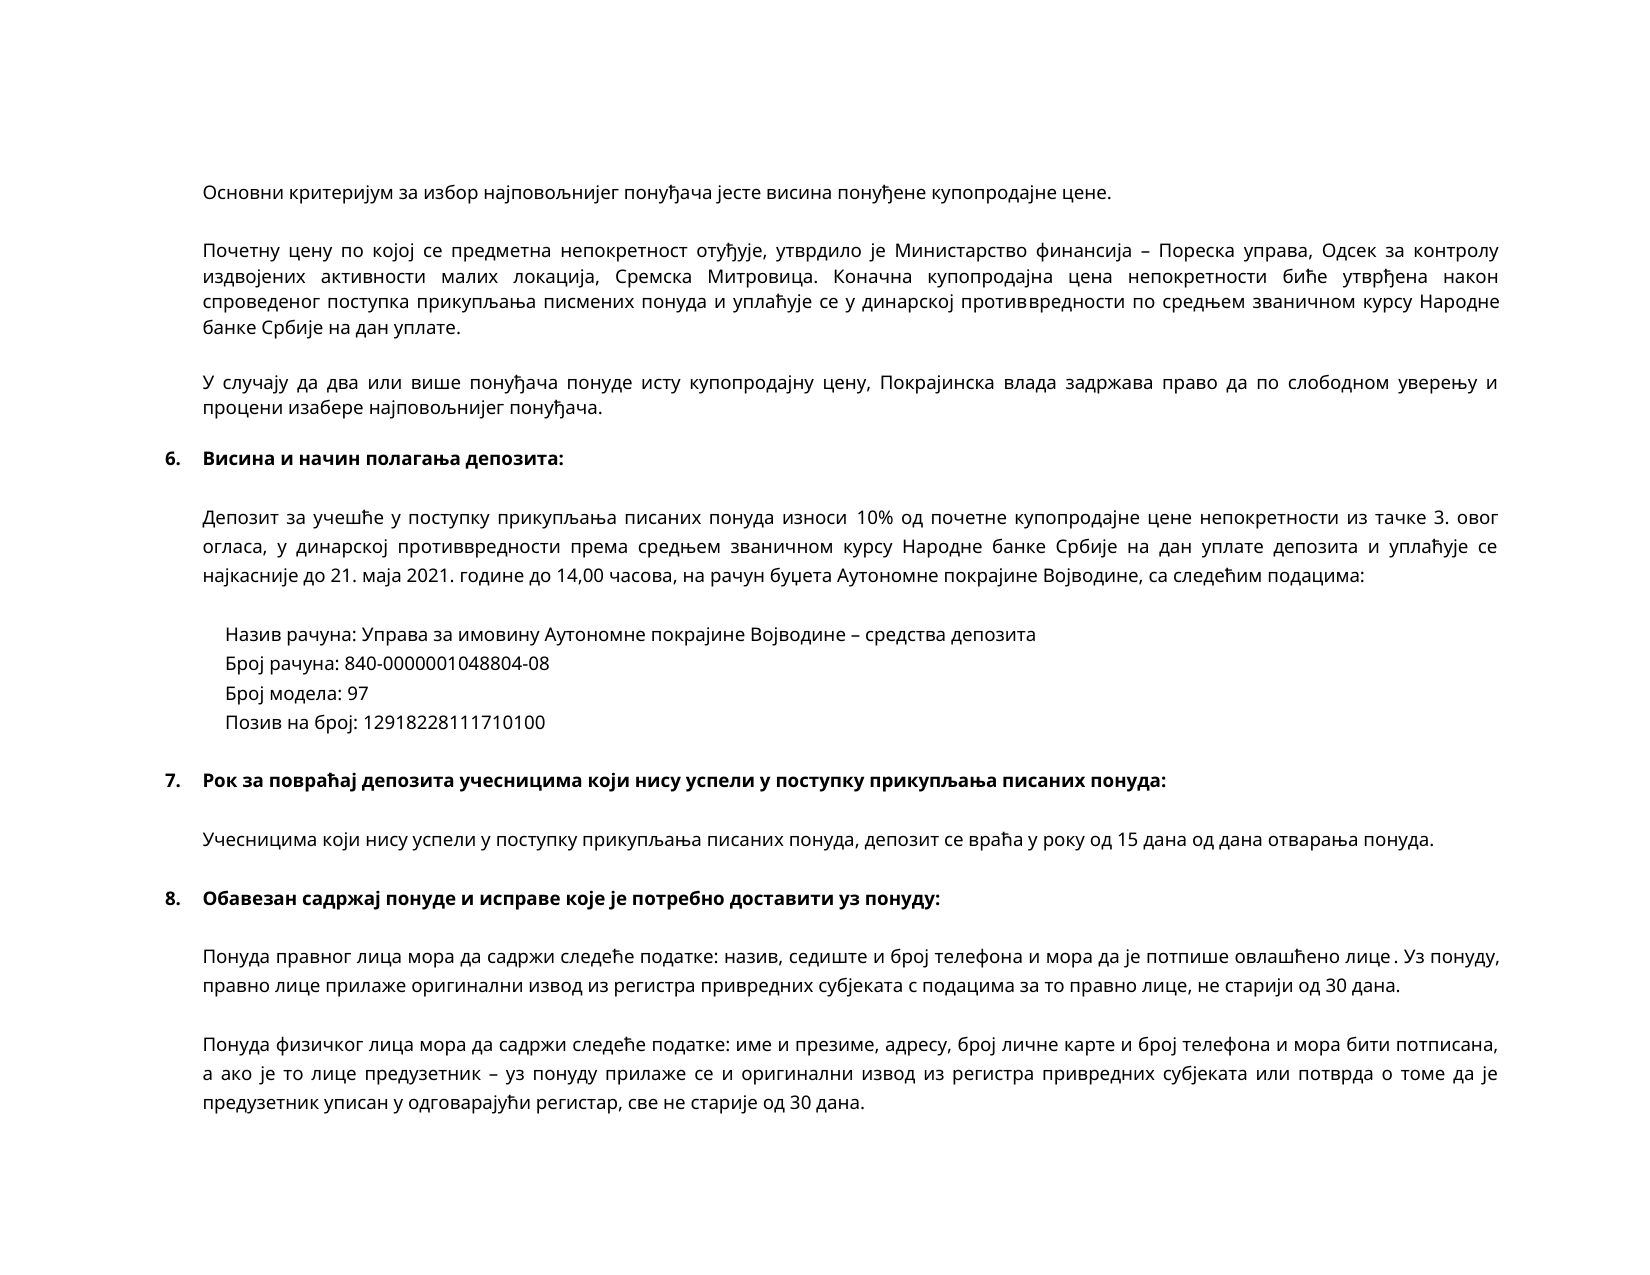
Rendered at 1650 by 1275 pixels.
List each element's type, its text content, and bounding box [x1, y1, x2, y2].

list Рок за повраћај депозита учесницима који нису успели у поступку прикупљања писаних понуда: [165, 768, 1500, 793]
list Почетну цену по којој се предметна непокретност отуђује, утврдило је Министарство финансија – Пореска управа, Одсек за контролу издвојених активности малих локација, Сремска Митровица. Коначна купопродајна цена непокретности биће утврђена након спроведеног поступка прикупљања писмених понуда и уплаћује се у динарској противвредности по средњем званичном курсу Народне банке Србије на дан уплате. [202, 238, 1500, 340]
list Број модела: 97 [225, 680, 1500, 705]
list Обавезан садржај понуде и исправе које је потребно доставити уз понуду: [165, 885, 1500, 910]
list Понуда правног лица мора да садржи следеће податке: назив, седиште и број телефона и мора да је потпише овлашћено лице. Уз понуду, правно лице прилаже оригинални извод из регистра привредних субјеката с подацима за то правно лице, не старији од 30 дана. [202, 943, 1500, 998]
list Назив рачуна: Управа за имовину Аутономне покрајине Војводине – средства депозита [202, 621, 1500, 647]
list Депозит за учешће у поступку прикупљања писаних понуда износи 10% од почетне купопродајне цене непокретности из тачке 3. овог огласа, у динарској противвредности према средњем званичном курсу Народне банке Србије на дан уплате депозита и уплаћује се најкасније до 21. маја 2021. године до 14,00 часова, на рачун буџета Аутономне покрајине Војводине, са следећим подацима: [202, 504, 1500, 588]
list У случају да два или више понуђача понуде исту купопродајну цену, Покрајинска влада задржава право да по слободном уверењу и процени изабере најповољнијег понуђача. [202, 369, 1500, 420]
list Основни критеријум за избор најповољнијег понуђача јесте висина понуђене купопродајне цене. [202, 179, 1500, 205]
list Учесницима који нису успели у поступку прикупљања писаних понуда, депозит се враћа у року од 15 дана од дана отварања понуда. [202, 826, 1500, 852]
list Понуда физичког лица мора да садржи следеће податке: име и презиме, адресу, број личне карте и број телефона и мора бити потписана, а ако је то лице предузетник – уз понуду прилаже се и оригинални извод из регистра привредних субјеката или потврда о томе да је предузетник уписан у одговарајући регистар, све не старије од 30 дана. [202, 1031, 1500, 1115]
list Висина и начин полагања депозита: [165, 446, 1500, 471]
list Број рачуна: 840-0000001048804-08 [225, 651, 1500, 676]
list Позив на број: 12918228111710100 [225, 709, 1500, 735]
